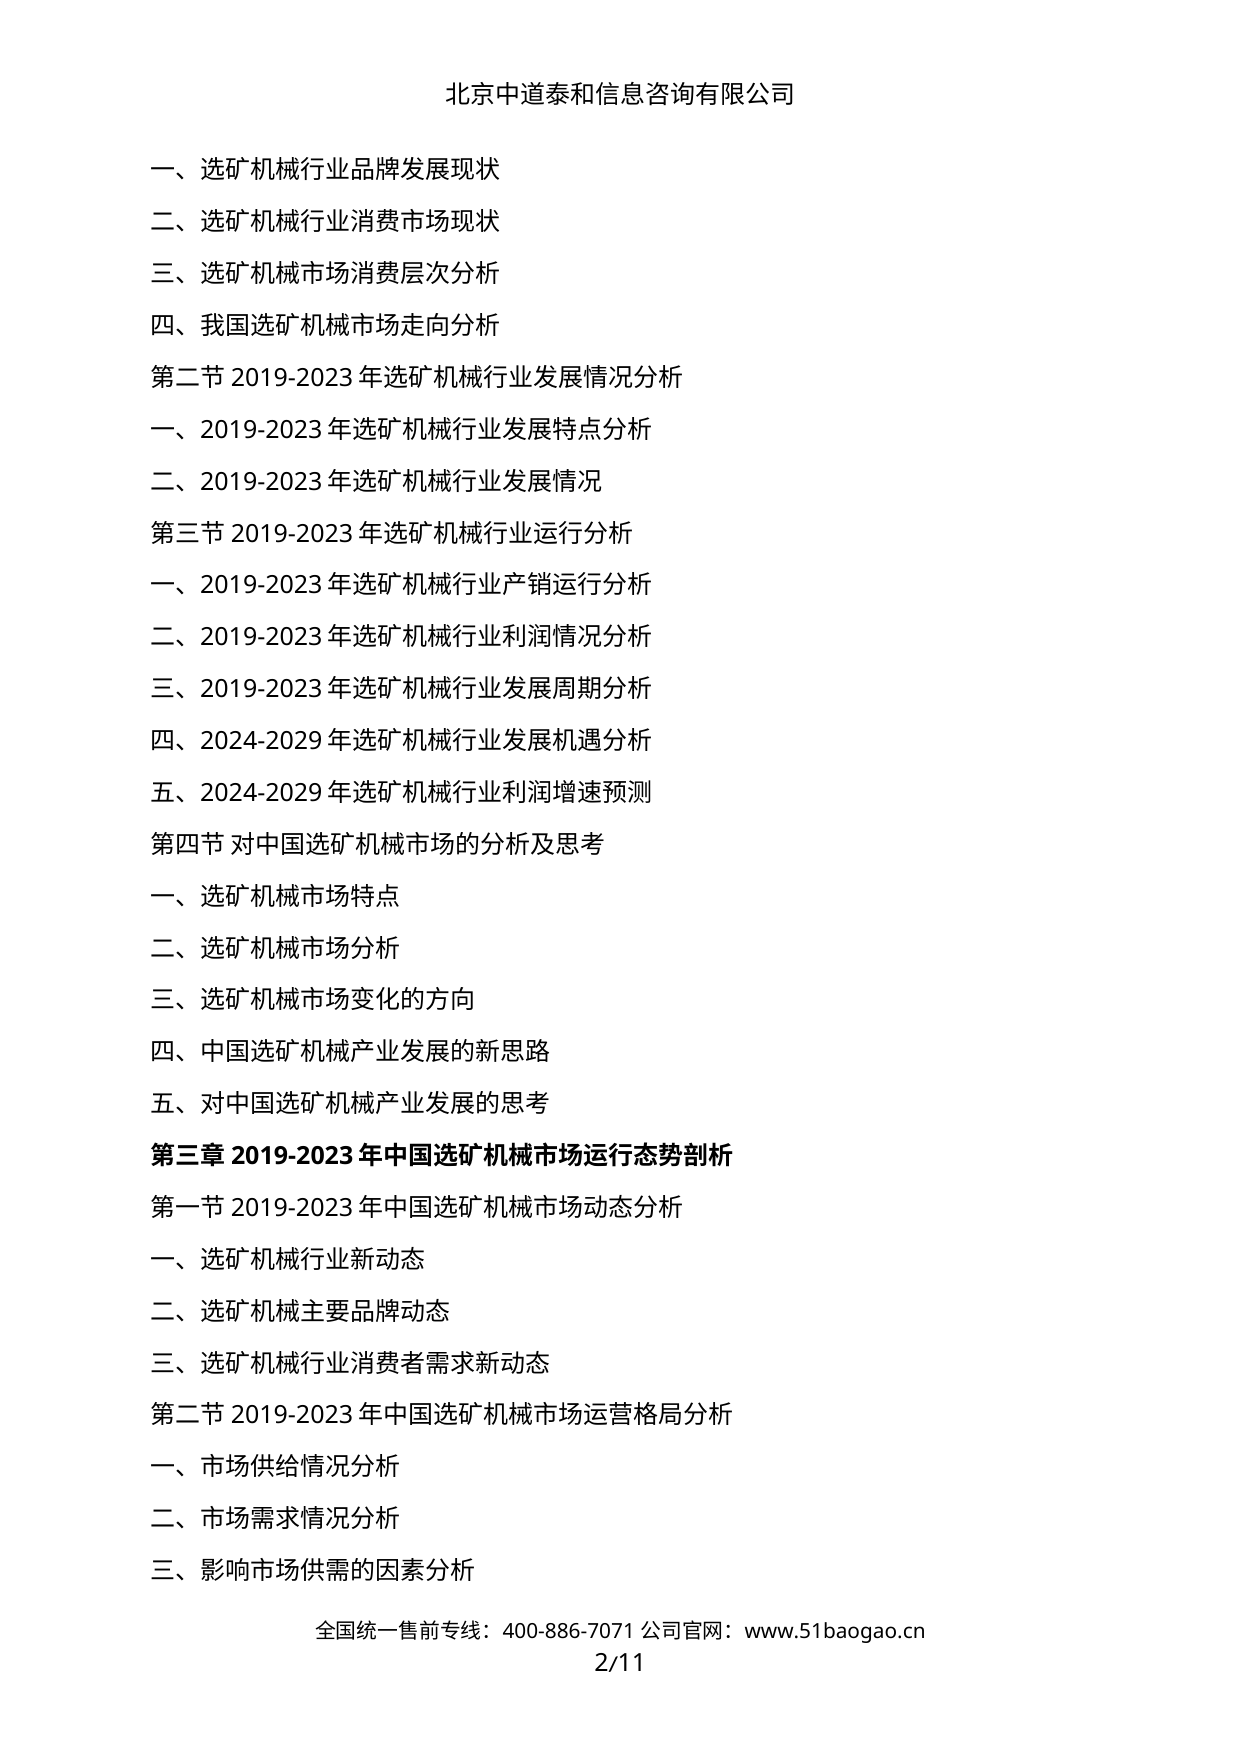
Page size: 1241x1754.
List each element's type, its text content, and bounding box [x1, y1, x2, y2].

text 第二节 2019-2023年中国选矿机械市场运营格局分析 [150, 1395, 1090, 1431]
text 五、2024-2029年选矿机械行业利润增速预测 [150, 772, 1090, 809]
text 二、市场需求情况分析 [150, 1499, 1090, 1535]
text 三、选矿机械行业消费者需求新动态 [150, 1343, 1090, 1379]
text 第四节 对中国选矿机械市场的分析及思考 [150, 824, 1090, 861]
text 三、2019-2023年选矿机械行业发展周期分析 [150, 669, 1090, 705]
text 二、选矿机械主要品牌动态 [150, 1291, 1090, 1327]
text 三、选矿机械市场变化的方向 [150, 980, 1090, 1016]
text 二、选矿机械行业消费市场现状 [150, 202, 1090, 238]
text 一、选矿机械行业品牌发展现状 [150, 150, 1090, 186]
text 二、2019-2023年选矿机械行业发展情况 [150, 461, 1090, 497]
text 一、市场供给情况分析 [150, 1447, 1090, 1483]
text 四、2024-2029年选矿机械行业发展机遇分析 [150, 721, 1090, 757]
text 第一节 2019-2023年中国选矿机械市场动态分析 [150, 1187, 1090, 1224]
text 一、选矿机械行业新动态 [150, 1239, 1090, 1276]
text 二、2019-2023年选矿机械行业利润情况分析 [150, 617, 1090, 653]
text 一、选矿机械市场特点 [150, 876, 1090, 912]
text 第二节 2019-2023年选矿机械行业发展情况分析 [150, 357, 1090, 394]
text 三、选矿机械市场消费层次分析 [150, 254, 1090, 290]
text 第三章 2019-2023年中国选矿机械市场运行态势剖析 [150, 1136, 1090, 1172]
text 二、选矿机械市场分析 [150, 928, 1090, 964]
text 四、我国选矿机械市场走向分析 [150, 306, 1090, 342]
text 一、2019-2023年选矿机械行业产销运行分析 [150, 565, 1090, 601]
text 一、2019-2023年选矿机械行业发展特点分析 [150, 409, 1090, 446]
text 三、影响市场供需的因素分析 [150, 1551, 1090, 1587]
text 五、对中国选矿机械产业发展的思考 [150, 1084, 1090, 1120]
text 第三节 2019-2023年选矿机械行业运行分析 [150, 513, 1090, 549]
text 四、中国选矿机械产业发展的新思路 [150, 1032, 1090, 1068]
